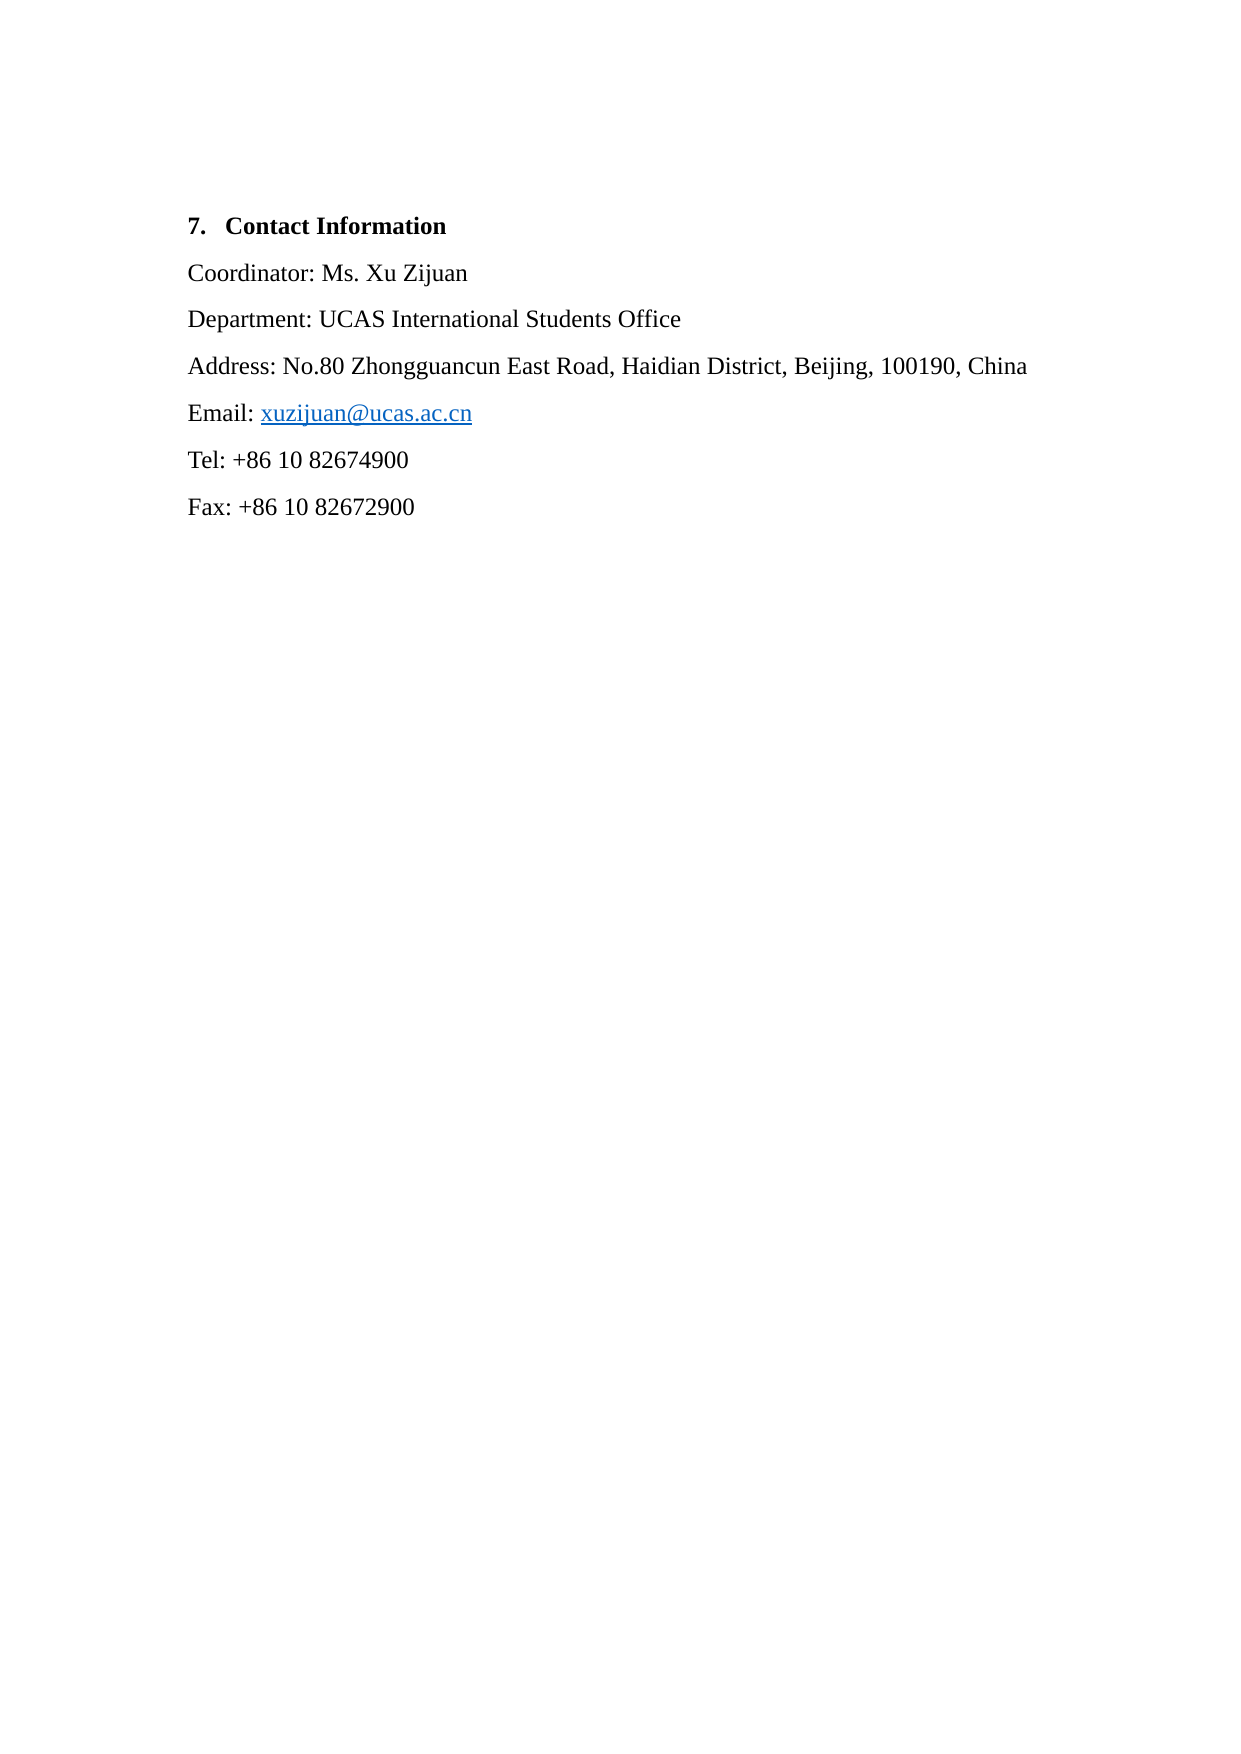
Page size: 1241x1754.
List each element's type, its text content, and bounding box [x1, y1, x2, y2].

list Tel: +86 10 82674900 [187, 443, 1053, 476]
list Department: UCAS International Students Office [187, 303, 1053, 335]
list Contact Information [187, 209, 1053, 241]
list Email: xuzijuan@ucas.ac.cn [187, 396, 1053, 429]
list Fax: +86 10 82672900 [187, 490, 1053, 523]
list Address: No.80 Zhongguancun East Road, Haidian District, Beijing, 100190, China [187, 349, 1053, 382]
list Coordinator: Ms. Xu Zijuan [187, 256, 1053, 288]
